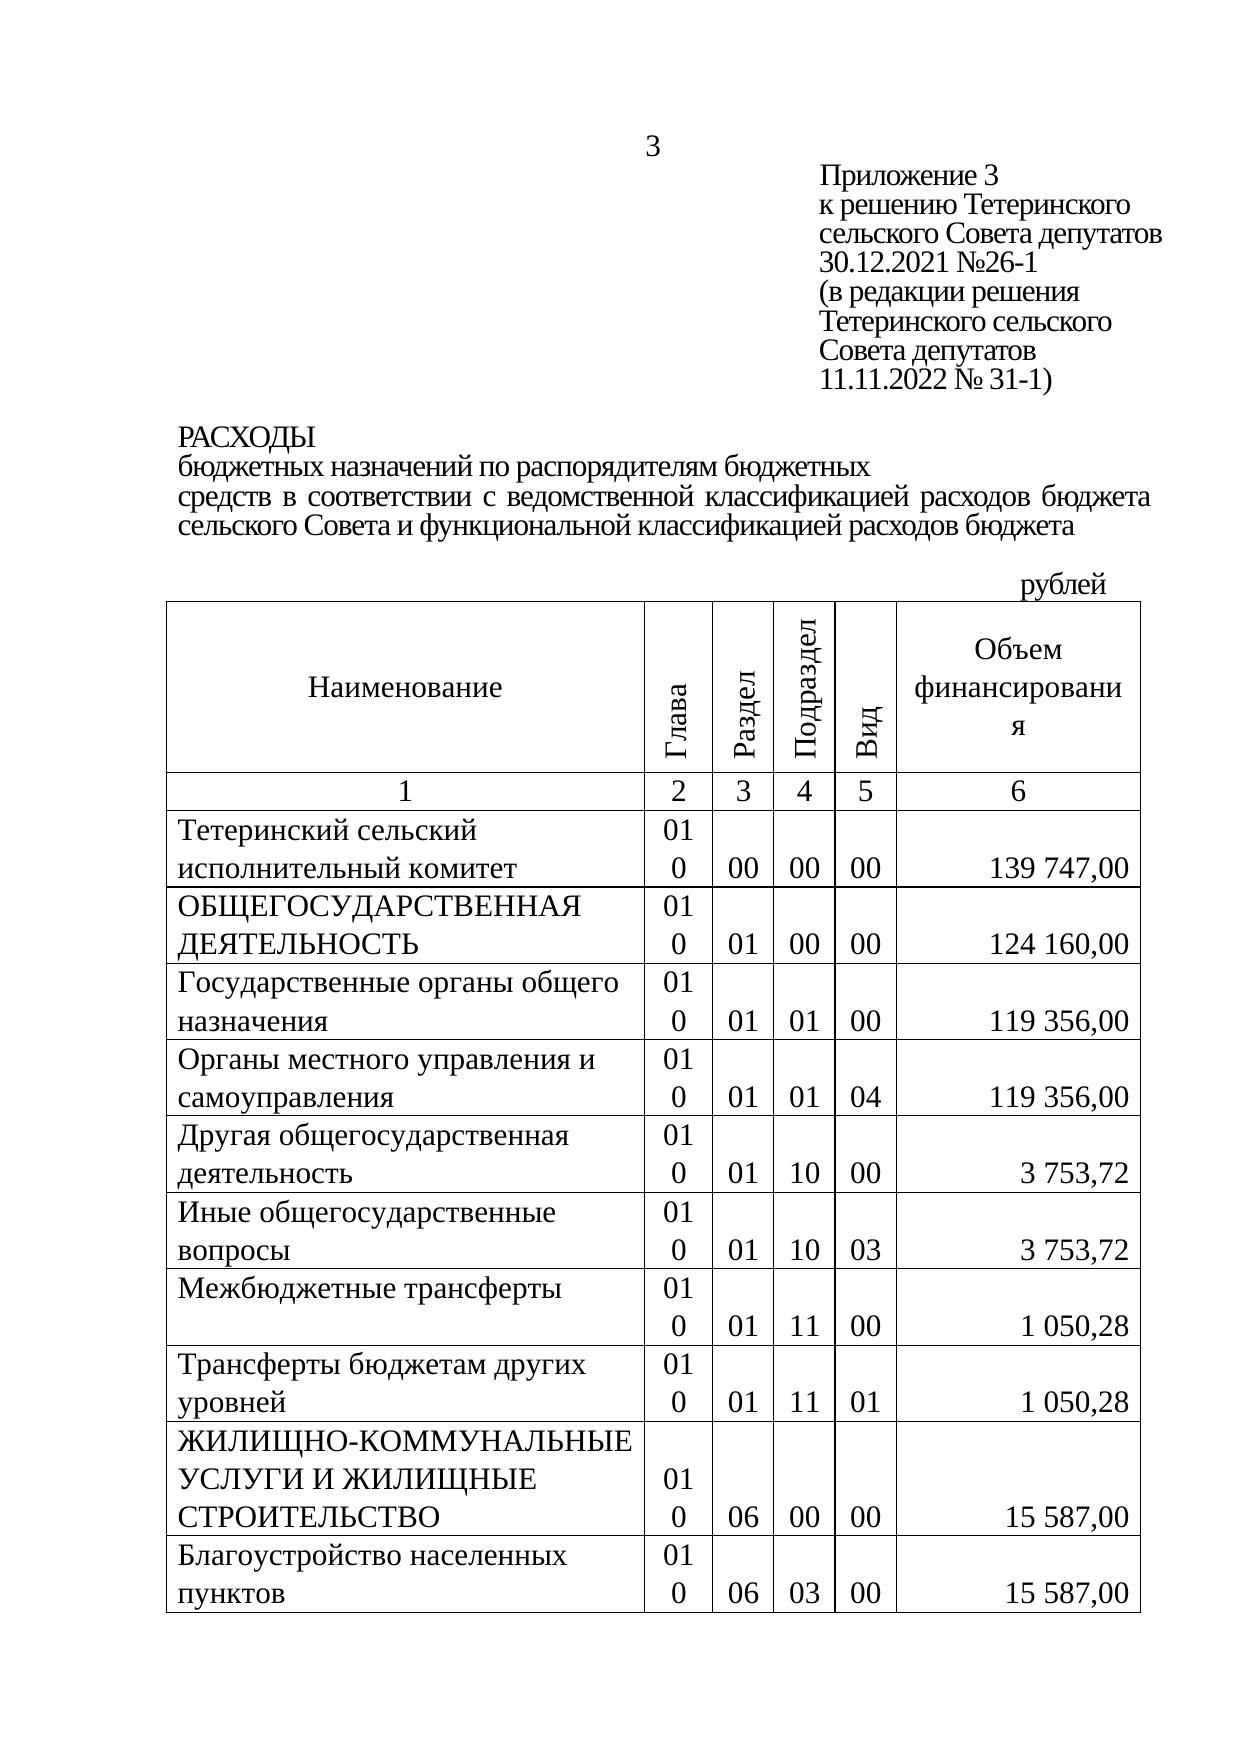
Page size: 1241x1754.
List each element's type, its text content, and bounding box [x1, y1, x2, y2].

table_cell 00 [713, 811, 773, 886]
table_cell 00 [774, 811, 834, 886]
table_cell 00 [836, 964, 896, 1039]
table_cell 010 [645, 964, 712, 1039]
table_cell 00 [836, 1116, 896, 1192]
table_cell 010 [645, 1040, 712, 1115]
table_cell 6 [897, 773, 1140, 810]
table_cell 010 [645, 1269, 712, 1344]
table_cell 010 [645, 1536, 712, 1612]
table_cell 01 [774, 964, 834, 1039]
title к решению Тетеринского [812, 191, 1226, 220]
table_cell 010 [645, 1346, 712, 1421]
table_cell 01 [713, 964, 773, 1039]
table_cell 1 050,28 [897, 1346, 1140, 1421]
title средств в соответствии с ведомственной классификацией расходов бюджета сельского Совета и функциональной классификацией расходов бюджета [177, 483, 1152, 541]
table_cell Тетеринский сельский исполнительный комитет [167, 811, 644, 886]
table_cell 06 [713, 1422, 773, 1535]
table_cell Трансферты бюджетам других уровней [167, 1346, 644, 1421]
title Приложение 3 [812, 162, 1226, 191]
table_cell 15 587,00 [897, 1536, 1140, 1612]
table_cell 01 [713, 1040, 773, 1115]
table_cell 3 753,72 [897, 1193, 1140, 1268]
table_cell 11 [774, 1269, 834, 1344]
table_cell 00 [836, 811, 896, 886]
table_cell 124 160,00 [897, 888, 1140, 963]
table_cell 00 [836, 1422, 896, 1535]
table_cell 01 [713, 1346, 773, 1421]
table_cell 010 [645, 811, 712, 886]
table_cell 01 [713, 1116, 773, 1192]
title сельского Совета депутатов [812, 220, 1226, 249]
table_cell 119 356,00 [897, 1040, 1140, 1115]
table_cell 010 [645, 1116, 712, 1192]
title бюджетных назначений по распорядителям бюджетных [177, 453, 1226, 483]
table_cell 139 747,00 [897, 811, 1140, 886]
table_header Глава [645, 602, 712, 772]
title 30.12.2021 №26-1 [812, 249, 1226, 278]
table_header Наименование [167, 602, 644, 772]
table_cell Межбюджетные трансферты [167, 1269, 644, 1344]
table_cell 2 [645, 773, 712, 810]
table_cell 00 [836, 1269, 896, 1344]
table_cell ОБЩЕГОСУДАРСТВЕННАЯ ДЕЯТЕЛЬНОСТЬ [167, 888, 644, 963]
title рублей [222, 565, 1152, 601]
table_cell 00 [836, 888, 896, 963]
table_cell 010 [645, 1193, 712, 1268]
table_header Вид [836, 602, 896, 772]
table_cell Другая общегосударственная деятельность [167, 1116, 644, 1192]
table_header Объем финансирования [897, 602, 1140, 772]
table_cell 11 [774, 1346, 834, 1421]
table_cell 3 753,72 [897, 1116, 1140, 1192]
title (в редакции решения [812, 278, 1226, 308]
table_cell 01 [774, 1040, 834, 1115]
table_cell 01 [713, 888, 773, 963]
table_cell Благоустройство населенных пунктов [167, 1536, 644, 1612]
table_cell 04 [836, 1040, 896, 1115]
table_cell 03 [774, 1536, 834, 1612]
text 3 [177, 133, 1152, 162]
table_header Раздел [713, 602, 773, 772]
table_cell Органы местного управления и самоуправления [167, 1040, 644, 1115]
table_cell ЖИЛИЩНО-КОММУНАЛЬНЫЕ УСЛУГИ И ЖИЛИЩНЫЕ СТРОИТЕЛЬСТВО [167, 1422, 644, 1535]
table_cell 119 356,00 [897, 964, 1140, 1039]
table_cell Иные общегосударственные вопросы [167, 1193, 644, 1268]
table_cell 010 [645, 1422, 712, 1535]
table_cell 01 [836, 1346, 896, 1421]
table_cell Государственные органы общего назначения [167, 964, 644, 1039]
table_cell 00 [774, 1422, 834, 1535]
table_cell 5 [836, 773, 896, 810]
table_cell 15 587,00 [897, 1422, 1140, 1535]
title Тетеринского сельского [812, 308, 1226, 337]
table_cell 03 [836, 1193, 896, 1268]
table_cell 00 [774, 888, 834, 963]
table_cell 06 [713, 1536, 773, 1612]
title РАСХОДЫ [177, 424, 1226, 453]
table_cell 1 050,28 [897, 1269, 1140, 1344]
title 11.11.2022 № 31-1) [812, 366, 1226, 395]
title Совета депутатов [812, 337, 1226, 366]
table_cell 1 [167, 773, 644, 810]
table_cell 01 [713, 1269, 773, 1344]
table_cell 3 [713, 773, 773, 810]
table_cell 010 [645, 888, 712, 963]
table_cell 00 [836, 1536, 896, 1612]
table_cell 10 [774, 1116, 834, 1192]
table_header Подраздел [774, 602, 834, 772]
table_cell 4 [774, 773, 834, 810]
table_cell 01 [713, 1193, 773, 1268]
table_cell 10 [774, 1193, 834, 1268]
